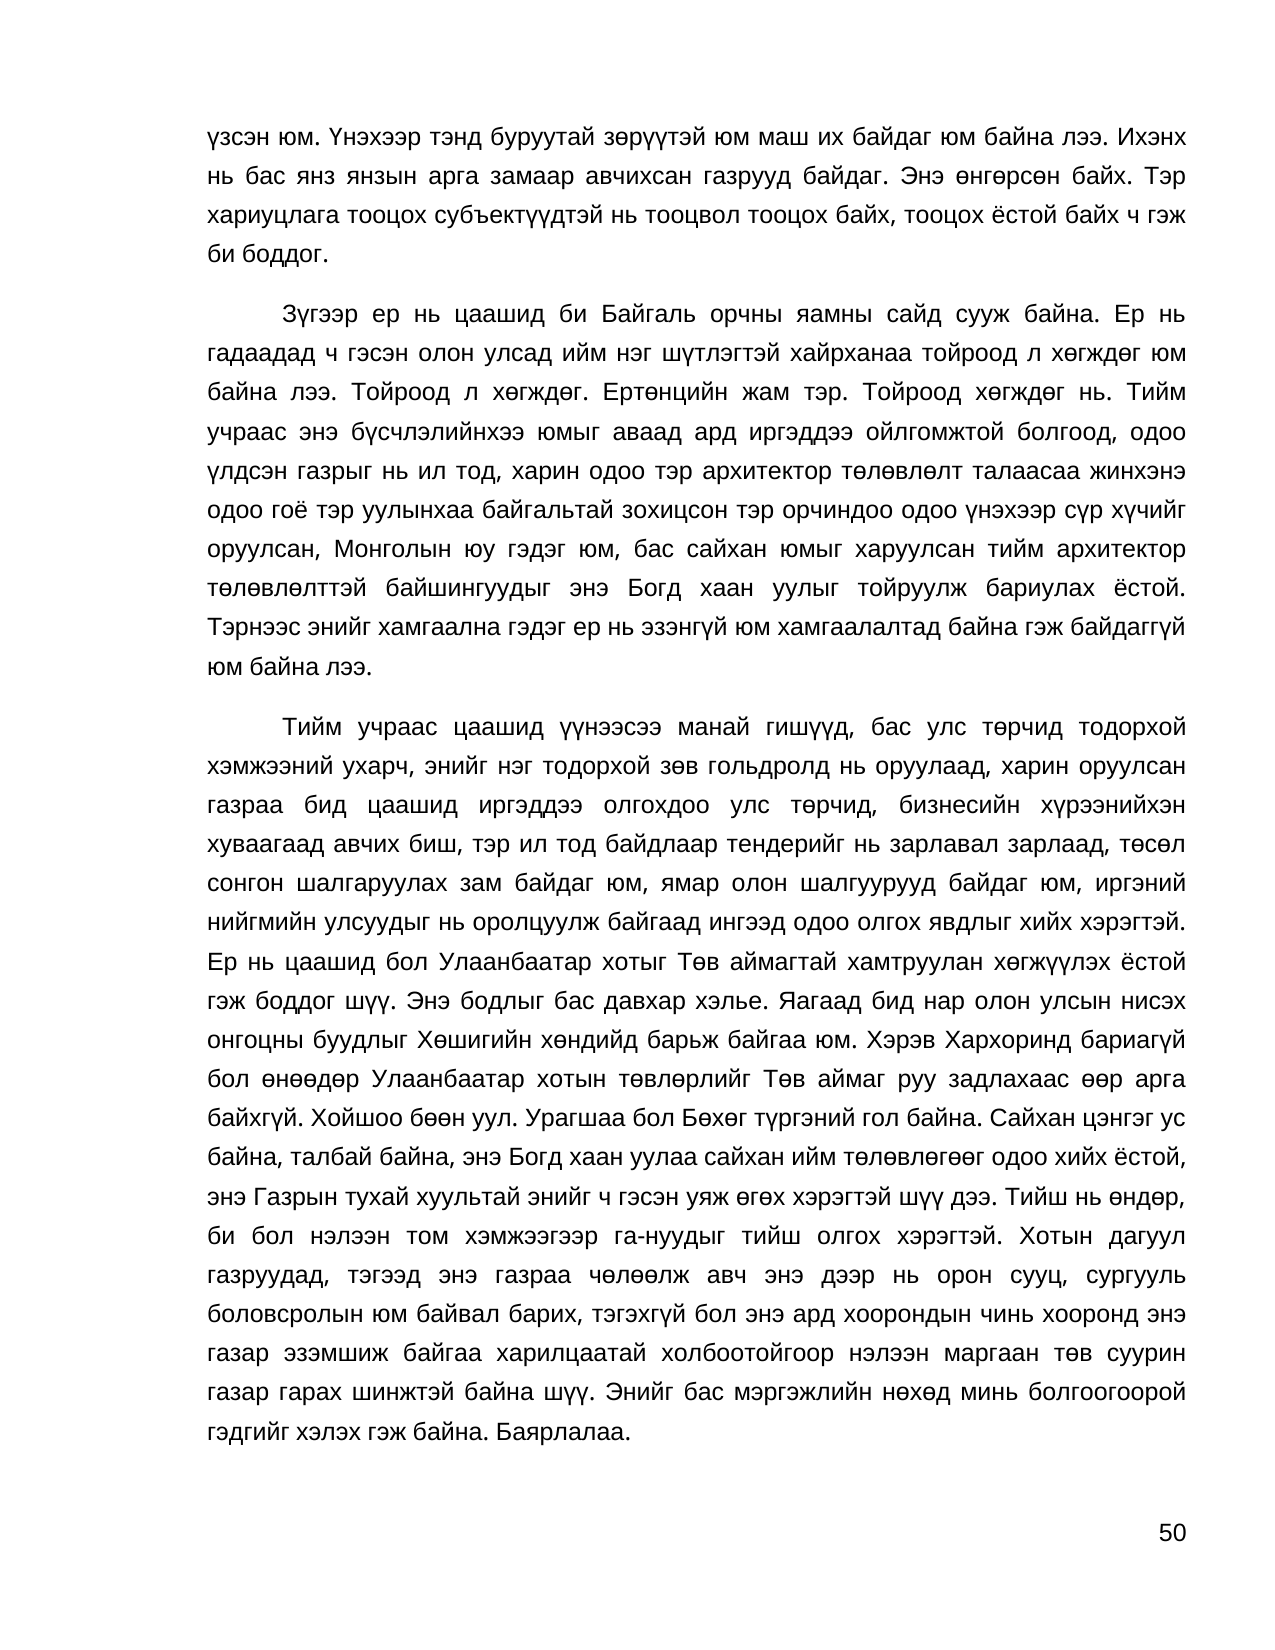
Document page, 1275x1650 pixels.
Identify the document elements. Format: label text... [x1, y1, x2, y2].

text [207, 118, 1186, 270]
text Зүгээр ер нь цаашид би Байгаль орчны яамны сайд сууж байна. Ер нь гадаадад ч гэсэн олон улсад ийм нэг шүтлэгтэй хайрханаа тойроод л хөгждөг юм байна лээ. Тойроод л хөгждөг. Ертөнцийн жам тэр. Тойроод хөгждөг нь. Тийм учраас энэ бүсчлэлийнхээ юмыг аваад ард иргэддээ ойлгомжтой болгоод, одоо үлдсэн газрыг нь ил тод, харин одоо тэр архитектор төлөвлөлт талаасаа жинхэнэ одоо гоё тэр уулынхаа байгальтай зохицсон тэр орчиндоо одоо үнэхээр сүр хүчийг оруулсан, Монголын юу гэдэг юм, бас сайхан юмыг харуулсан тийм архитектор төлөвлөлттэй байшингуудыг энэ Богд хаан уулыг тойруулж бариулах ёстой. Тэрнээс энийг хамгаална гэдэг ер нь эзэнгүй юм хамгаалалтад байна гэж байдаггүй юм байна лээ. [207, 296, 1186, 682]
text Тийм учраас цаашид үүнээсээ манай гишүүд, бас улс төрчид тодорхой хэмжээний ухарч, энийг нэг тодорхой зөв гольдролд нь оруулаад, харин оруулсан газраа бид цаашид иргэддээ олгохдоо улс төрчид, бизнесийн хүрээнийхэн хуваагаад авчих биш, тэр ил тод байдлаар тендерийг нь зарлавал зарлаад, төсөл сонгон шалгаруулах зам байдаг юм, ямар олон шалгуурууд байдаг юм, иргэний нийгмийн улсуудыг нь оролцуулж байгаад ингээд одоо олгох явдлыг хийх хэрэгтэй. Ер нь цаашид бол Улаанбаатар хотыг Төв аймагтай хамтруулан хөгжүүлэх ёстой гэж боддог шүү. Энэ бодлыг бас давхар хэлье. Яагаад бид нар олон улсын нисэх онгоцны буудлыг Хөшигийн хөндийд барьж байгаа юм. Хэрэв Хархоринд бариагүй бол өнөөдөр Улаанбаатар хотын төвлөрлийг Төв аймаг руу задлахаас өөр арга байхгүй. Хойшоо бөөн уул. Урагшаа бол Бөхөг түргэний гол байна. Сайхан цэнгэг ус байна, талбай байна, энэ Богд хаан уулаа сайхан ийм төлөвлөгөөг одоо хийх ёстой, энэ Газрын тухай хуультай энийг ч гэсэн уяж өгөх хэрэгтэй шүү дээ. Тийш нь өндөр, би бол нэлээн том хэмжээгээр га-нуудыг тийш олгох хэрэгтэй. Хотын дагуул газруудад, тэгээд энэ газраа чөлөөлж авч энэ дээр нь орон сууц, сургууль боловсролын юм байвал барих, тэгэхгүй бол энэ ард хоорондын чинь хооронд энэ газар эзэмшиж байгаа харилцаатай холбоотойгоор нэлээн маргаан төв суурин газар гарах шинжтэй байна шүү. Энийг бас мэргэжлийн нөхөд минь болгоогоорой гэдгийг хэлэх гэж байна. Баярлалаа. [207, 708, 1186, 1447]
